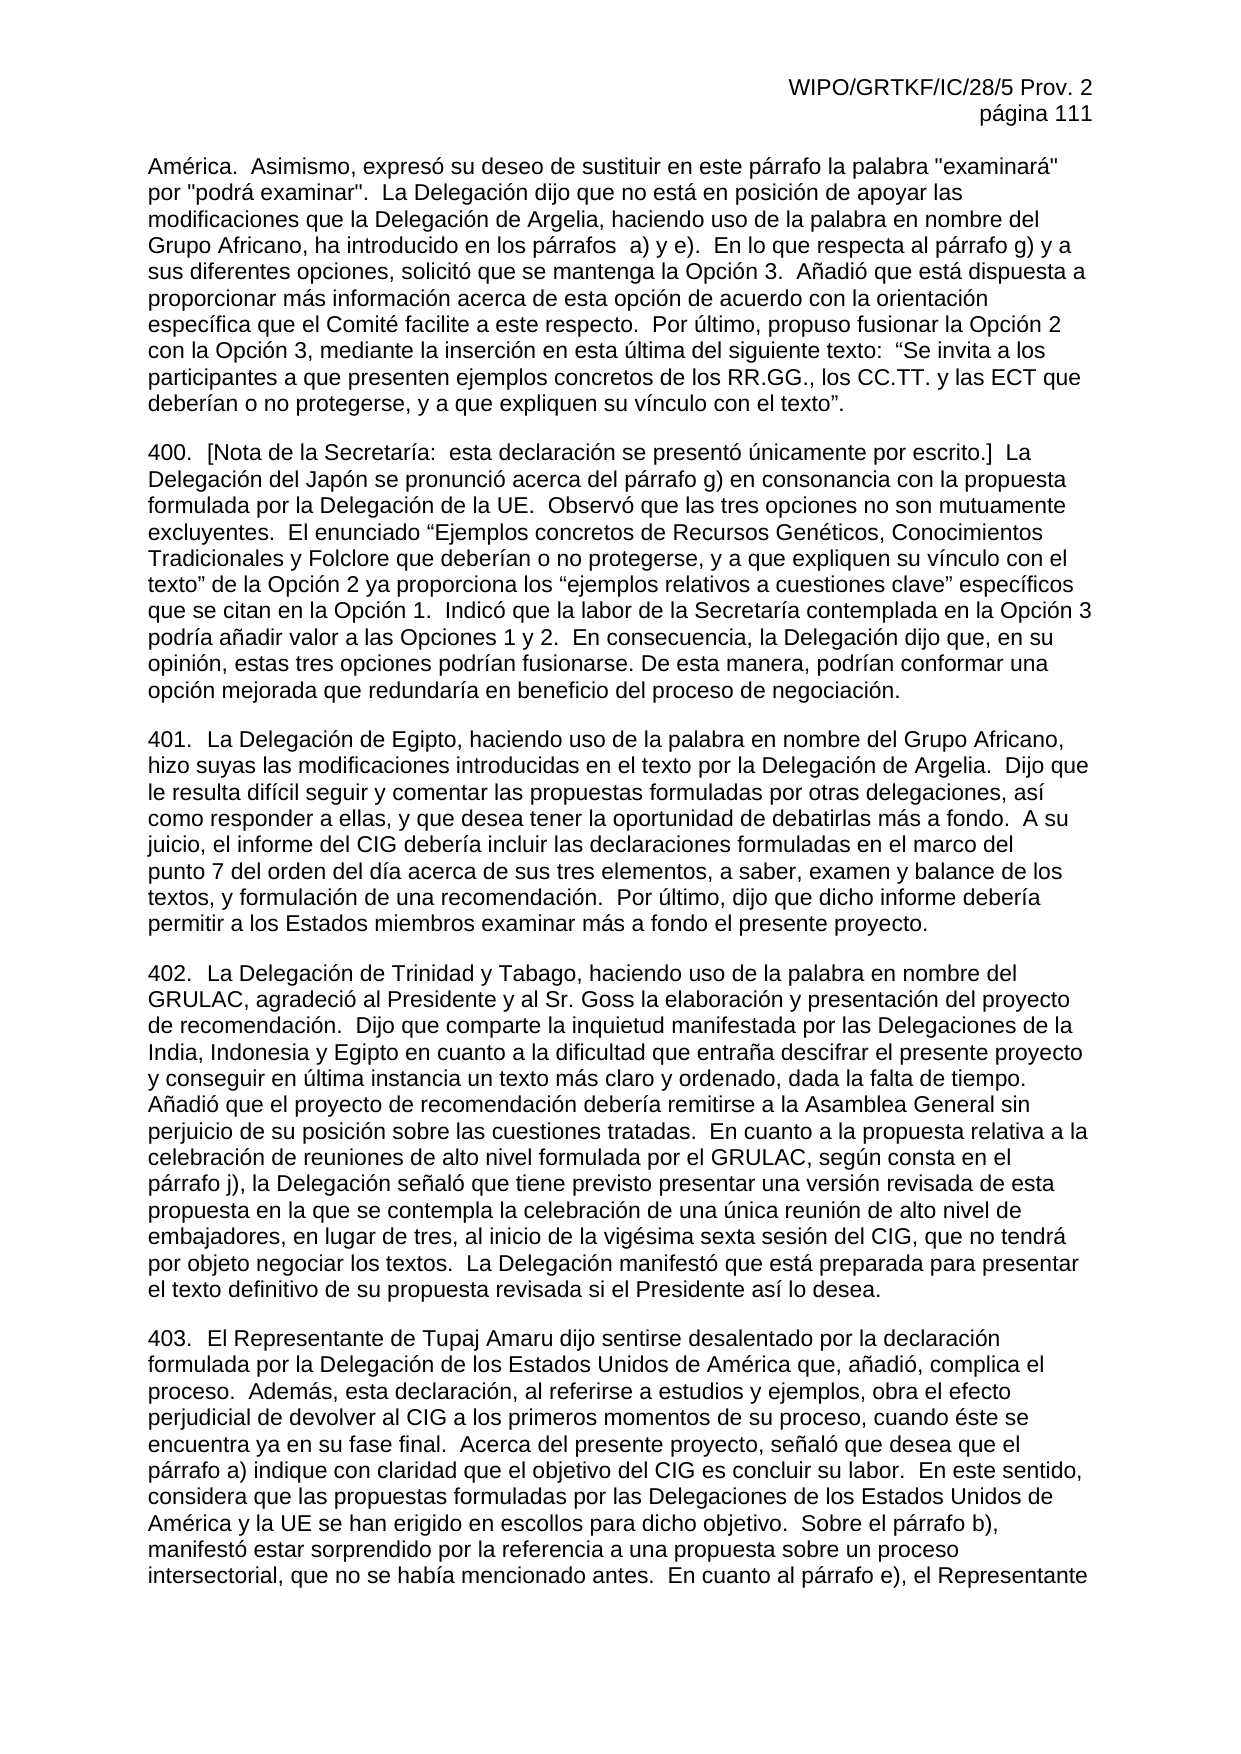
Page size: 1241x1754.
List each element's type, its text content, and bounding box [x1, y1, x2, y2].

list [148, 153, 1092, 416]
list La Delegación de Egipto, haciendo uso de la palabra en nombre del Grupo Africano, hizo suyas las modificaciones introducidas en el texto por la Delegación de Argelia. Dijo que le resulta difícil seguir y comentar las propuestas formuladas por otras delegaciones, así como responder a ellas, y que desea tener la oportunidad de debatirlas más a fondo. A su juicio, el informe del CIG debería incluir las declaraciones formuladas en el marco del punto 7 del orden del día acerca de sus tres elementos, a saber, examen y balance de los textos, y formulación de una recomendación. Por último, dijo que dicho informe debería permitir a los Estados miembros examinar más a fondo el presente proyecto. [148, 726, 1092, 937]
list [Nota de la Secretaría: esta declaración se presentó únicamente por escrito.] La Delegación del Japón se pronunció acerca del párrafo g) en consonancia con la propuesta formulada por la Delegación de la UE. Observó que las tres opciones no son mutuamente excluyentes. El enunciado “Ejemplos concretos de Recursos Genéticos, Conocimientos Tradicionales y Folclore que deberían o no protegerse, y a que expliquen su vínculo con el texto” de la Opción 2 ya proporciona los “ejemplos relativos a cuestiones clave” específicos que se citan en la Opción 1. Indicó que la labor de la Secretaría contemplada en la Opción 3 podría añadir valor a las Opciones 1 y 2. En consecuencia, la Delegación dijo que, en su opinión, estas tres opciones podrían fusionarse. De esta manera, podrían conformar una opción mejorada que redundaría en beneficio del proceso de negociación. [148, 439, 1092, 703]
list La Delegación de Trinidad y Tabago, haciendo uso de la palabra en nombre del GRULAC, agradeció al Presidente y al Sr. Goss la elaboración y presentación del proyecto de recomendación. Dijo que comparte la inquietud manifestada por las Delegaciones de la India, Indonesia y Egipto en cuanto a la dificultad que entraña descifrar el presente proyecto y conseguir en última instancia un texto más claro y ordenado, dada la falta de tiempo. Añadió que el proyecto de recomendación debería remitirse a la Asamblea General sin perjuicio de su posición sobre las cuestiones tratadas. En cuanto a la propuesta relativa a la celebración de reuniones de alto nivel formulada por el GRULAC, según consta en el párrafo j), la Delegación señaló que tiene previsto presentar una versión revisada de esta propuesta en la que se contempla la celebración de una única reunión de alto nivel de embajadores, en lugar de tres, al inicio de la vigésima sexta sesión del CIG, que no tendrá por objeto negociar los textos. La Delegación manifestó que está preparada para presentar el texto definitivo de su propuesta revisada si el Presidente así lo desea. [148, 959, 1092, 1302]
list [148, 1325, 1092, 1589]
